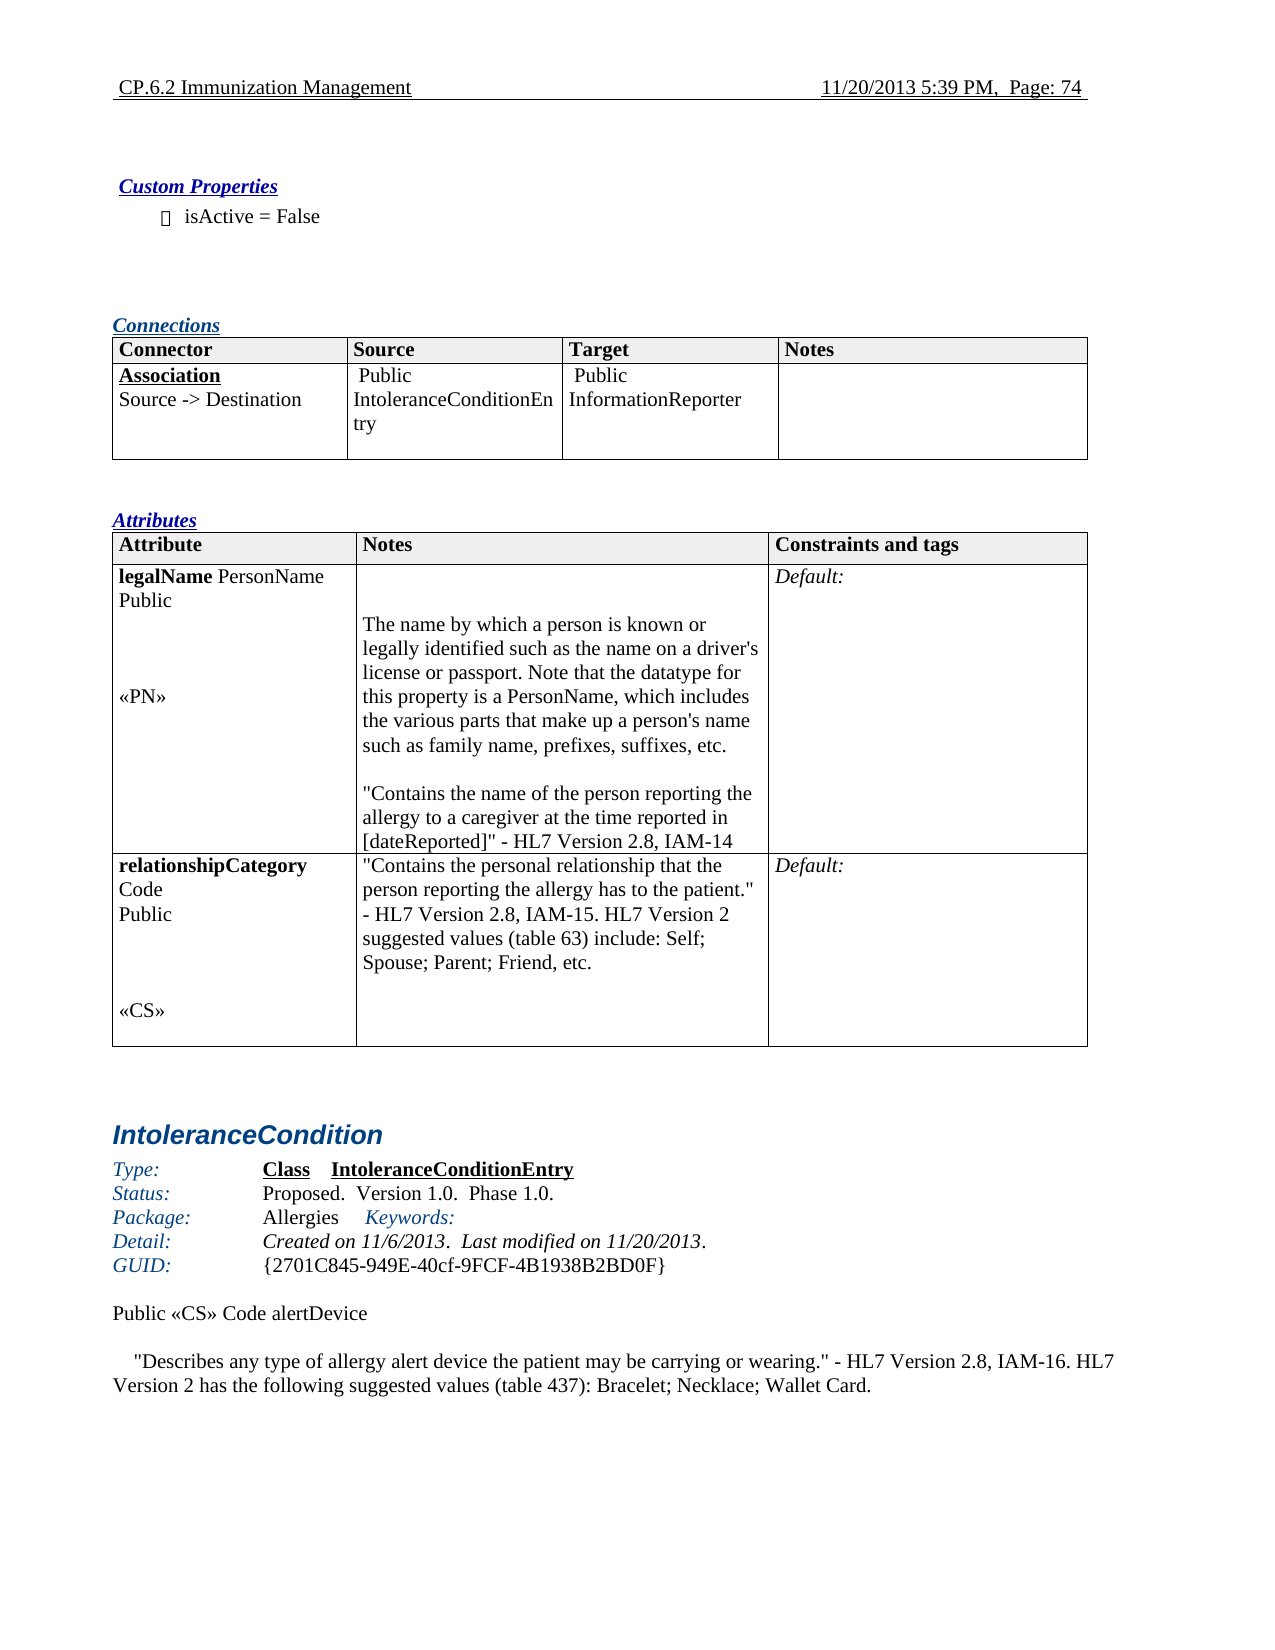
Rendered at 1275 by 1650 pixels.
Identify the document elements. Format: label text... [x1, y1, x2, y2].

text Status: Proposed. Version 1.0. Phase 1.0. [112, 1181, 1162, 1205]
table_cell relationshipCategory Code Public «CS» [113, 854, 356, 1046]
table_cell  [113, 204, 178, 241]
list Attributes [112, 508, 1162, 532]
table_header Constraints and tags [769, 533, 1087, 564]
table_cell Default: [769, 854, 1087, 1046]
text GUID: {2701C845-949E-40cf-9FCF-4B1938B2BD0F} [112, 1253, 1162, 1277]
table_cell isActive = False [178, 204, 1087, 241]
table_cell [779, 364, 1087, 459]
text Detail: Created on 11/6/2013. Last modified on 11/20/2013. [112, 1229, 1162, 1253]
table_cell Association Source -> Destination [113, 364, 347, 459]
table_cell Default: [769, 565, 1087, 853]
table_header Notes [357, 533, 768, 564]
text Public «CS» Code alertDevice [112, 1301, 1162, 1325]
table_cell Public IntoleranceConditionEntry [348, 364, 562, 459]
list Connections [112, 313, 1162, 337]
table_header Notes [779, 338, 1087, 362]
text Type: Class IntoleranceConditionEntry [112, 1157, 1162, 1181]
text Package: Allergies Keywords: [112, 1205, 1162, 1229]
table_cell The name by which a person is known or legally identified such as the name on a driver's license or passport. Note that the datatype for this property is a PersonName, which includes the various parts that make up a person's name such as family name, prefixes, suffixes, etc. "Contains the name of the person reporting the allergy to a caregiver at the time reported in [dateReported]" - HL7 Version 2.8, IAM-14 [357, 565, 768, 853]
table_header Custom Properties [113, 174, 1087, 204]
table_cell "Contains the personal relationship that the person reporting the allergy has to the patient." - HL7 Version 2.8, IAM-15. HL7 Version 2 suggested values (table 63) include: Self; Spouse; Parent; Friend, etc. [357, 854, 768, 1046]
table_cell legalName PersonName Public «PN» [113, 565, 356, 853]
table_cell Public InformationReporter [563, 364, 778, 459]
table_header Source [348, 338, 562, 362]
table_header Attribute [113, 533, 356, 564]
table_header Connector [113, 338, 347, 362]
table_header Target [563, 338, 778, 362]
text "Describes any type of allergy alert device the patient may be carrying or wearing." - HL7 Version 2.8, IAM-16. HL7 Version 2 has the following suggested values (table 437): Bracelet; Necklace; Wallet Card. [112, 1349, 1162, 1397]
subtitle IntoleranceCondition [112, 1119, 1162, 1151]
